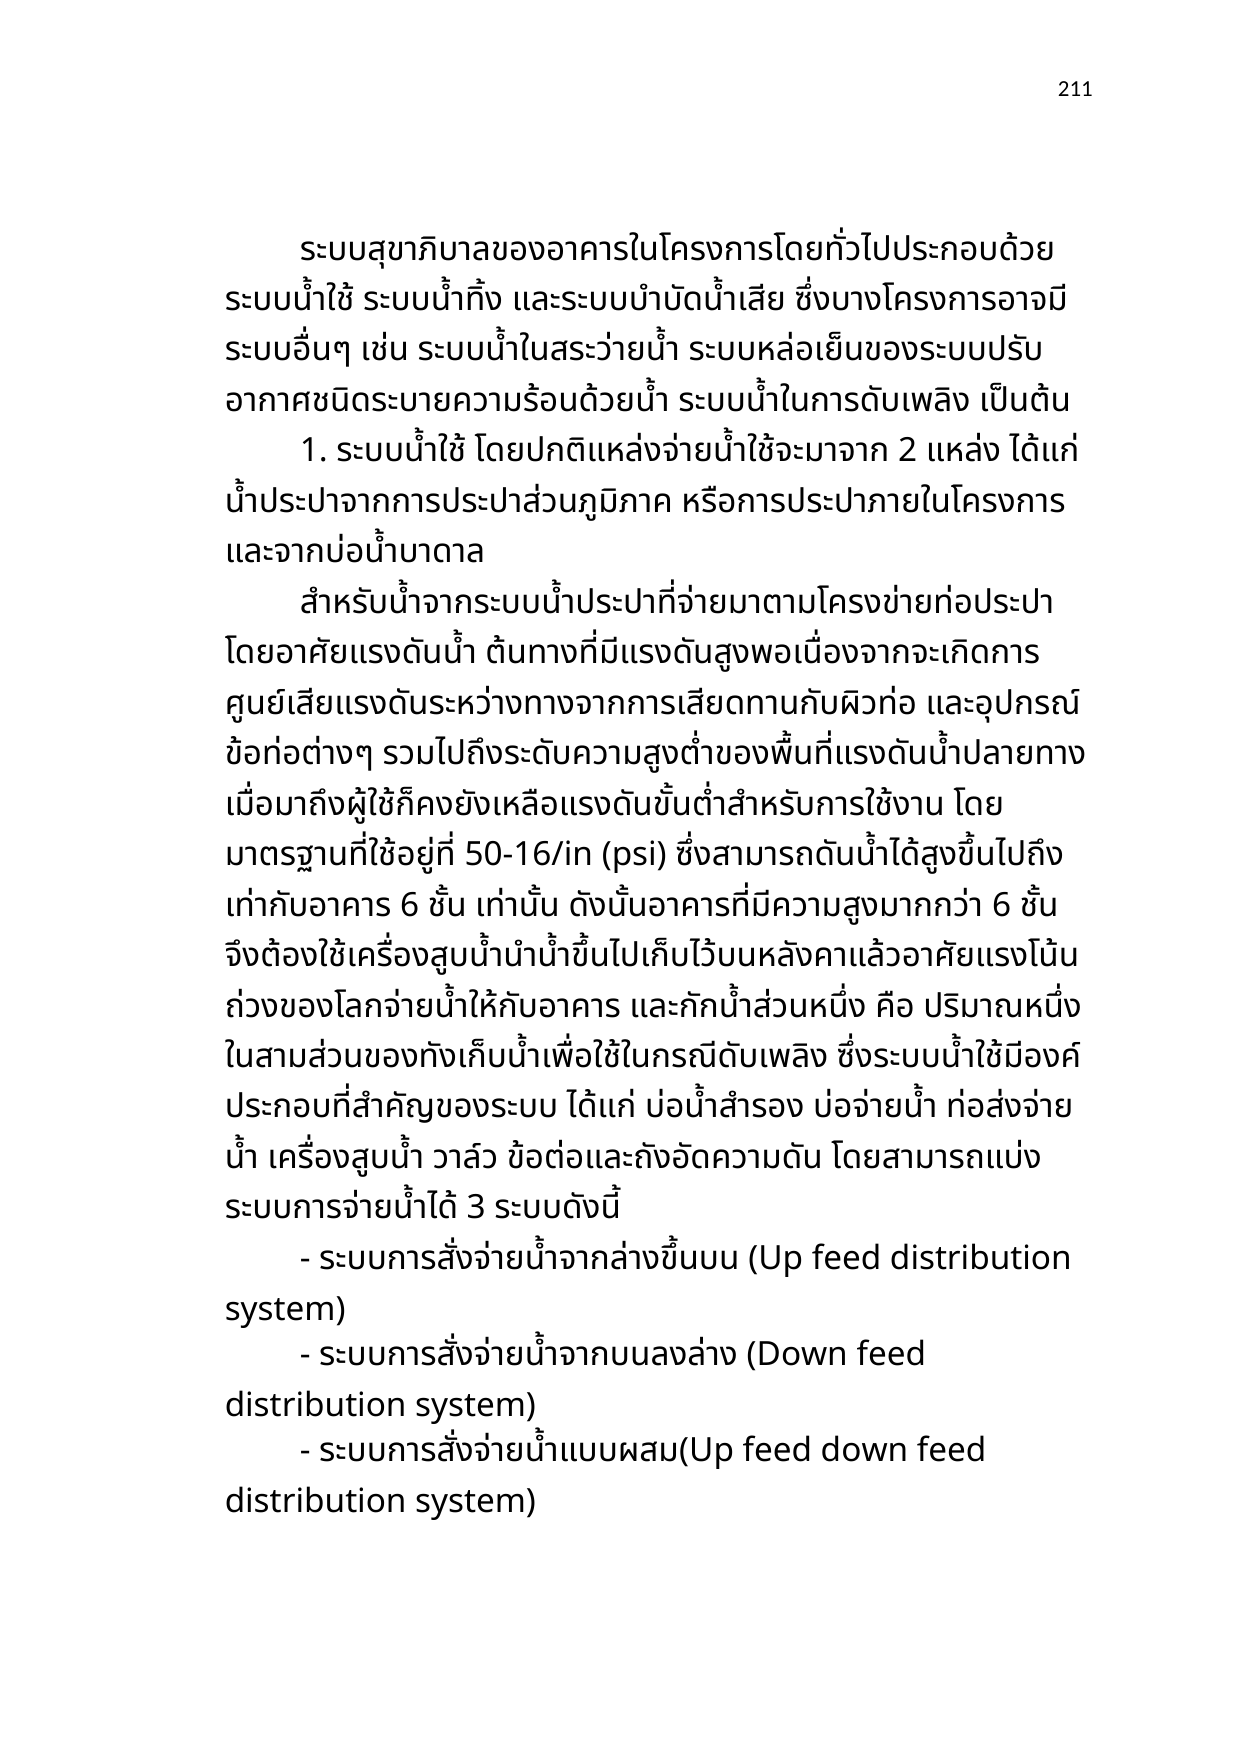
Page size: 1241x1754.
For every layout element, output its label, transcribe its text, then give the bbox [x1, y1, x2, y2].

text สำหรับน้ำจากระบบน้ำประปาที่จ่ายมาตามโครงข่ายท่อประปาโดยอาศัยแรงดันน้ำ ต้นทางที่มีแรงดันสูงพอเนื่องจากจะเกิดการศูนย์เสียแรงดันระหว่างทางจากการเสียดทานกับผิวท่อ และอุปกรณ์ข้อท่อต่างๆ รวมไปถึงระดับความสูงต่ำของพื้นที่แรงดันน้ำปลายทางเมื่อมาถึงผู้ใช้ก็คงยังเหลือแรงดันขั้นต่ำสำหรับการใช้งาน โดยมาตรฐานที่ใช้อยู่ที่ 50-16/in (psi) ซึ่งสามารถดันน้ำได้สูงขึ้นไปถึงเท่ากับอาคาร 6 ชั้น เท่านั้น ดังนั้นอาคารที่มีความสูงมากกว่า 6 ชั้น จึงต้องใช้เครื่องสูบน้ำนำน้ำขึ้นไปเก็บไว้บนหลังคาแล้วอาศัยแรงโน้นถ่วงของโลกจ่ายน้ำให้กับอาคาร และกักน้ำส่วนหนึ่ง คือ ปริมาณหนึ่งในสามส่วนของทังเก็บน้ำเพื่อใช้ในกรณีดับเพลิง ซึ่งระบบน้ำใช้มีองค์ประกอบที่สำคัญของระบบ ได้แก่ บ่อน้ำสำรอง บ่อจ่ายน้ำ ท่อส่งจ่ายน้ำ เครื่องสูบน้ำ วาล์ว ข้อต่อและถังอัดความดัน โดยสามารถแบ่งระบบการจ่ายน้ำได้ 3 ระบบดังนี้ [224, 578, 1092, 1234]
text ระบบสุขาภิบาลของอาคารในโครงการโดยทั่วไปประกอบด้วยระบบน้ำใช้ ระบบน้ำทิ้ง และระบบบำบัดน้ำเสีย ซึ่งบางโครงการอาจมีระบบอื่นๆ เช่น ระบบน้ำในสระว่ายน้ำ ระบบหล่อเย็นของระบบปรับอากาศชนิดระบายความร้อนด้วยน้ำ ระบบน้ำในการดับเพลิง เป็นต้น [224, 224, 1092, 426]
text - ระบบการสั่งจ่ายน้ำแบบผสม(Up feed down feed distribution system) [224, 1426, 1092, 1522]
text - ระบบการสั่งจ่ายน้ำจากบนลงล่าง (Down feed distribution system) [224, 1330, 1092, 1426]
text - ระบบการสั่งจ่ายน้ำจากล่างขึ้นบน (Up feed distribution system) [224, 1234, 1092, 1330]
text 1. ระบบน้ำใช้ โดยปกติแหล่งจ่ายน้ำใช้จะมาจาก 2 แหล่ง ได้แก่ น้ำประปาจากการประปาส่วนภูมิภาค หรือการประปาภายในโครงการและจากบ่อน้ำบาดาล [224, 426, 1092, 578]
